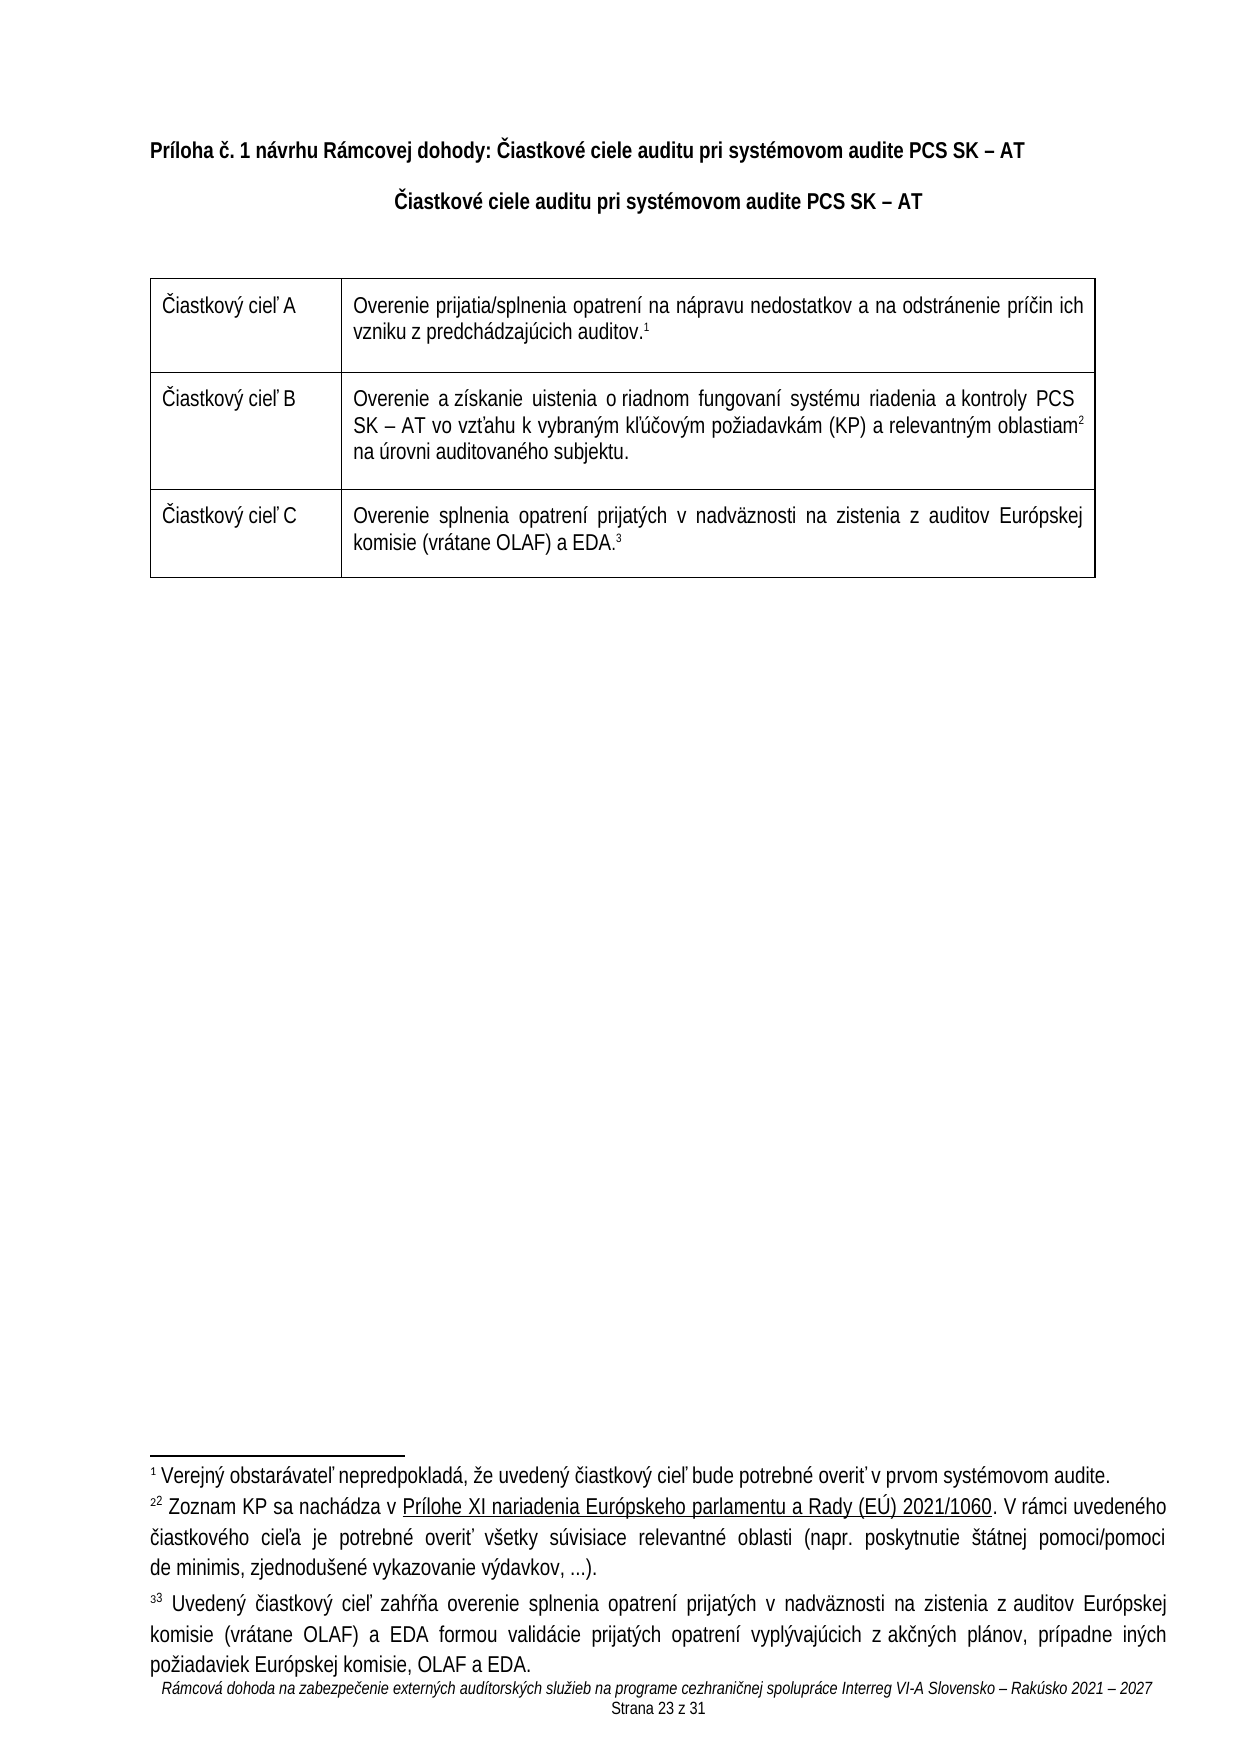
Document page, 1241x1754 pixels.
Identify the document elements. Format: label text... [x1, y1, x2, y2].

table_header Overenie prijatia/splnenia opatrení na nápravu nedostatkov a na odstránenie príčin ich vzniku z predchádzajúcich auditov. [342, 279, 1094, 372]
table_cell Čiastkový cieľ C [151, 490, 341, 577]
table_header Čiastkový cieľ A [151, 279, 341, 372]
text Príloha č. 1 návrhu Rámcovej dohody: Čiastkové ciele auditu pri systémovom audite PCS SK – AT [150, 137, 1167, 163]
table_cell Overenie splnenia opatrení prijatých v nadväznosti na zistenia z auditov Európskej komisie (vrátane OLAF) a EDA. [342, 490, 1094, 577]
table_cell Čiastkový cieľ B [151, 373, 341, 489]
table_cell Overenie a získanie uistenia o riadnom fungovaní systému riadenia a kontroly PCS SK – AT vo vzťahu k vybraným kľúčovým požiadavkám (KP) a relevantným oblastiam na úrovni auditovaného subjektu. [342, 373, 1094, 489]
text Čiastkové ciele auditu pri systémovom audite PCS SK – AT [150, 188, 1167, 214]
